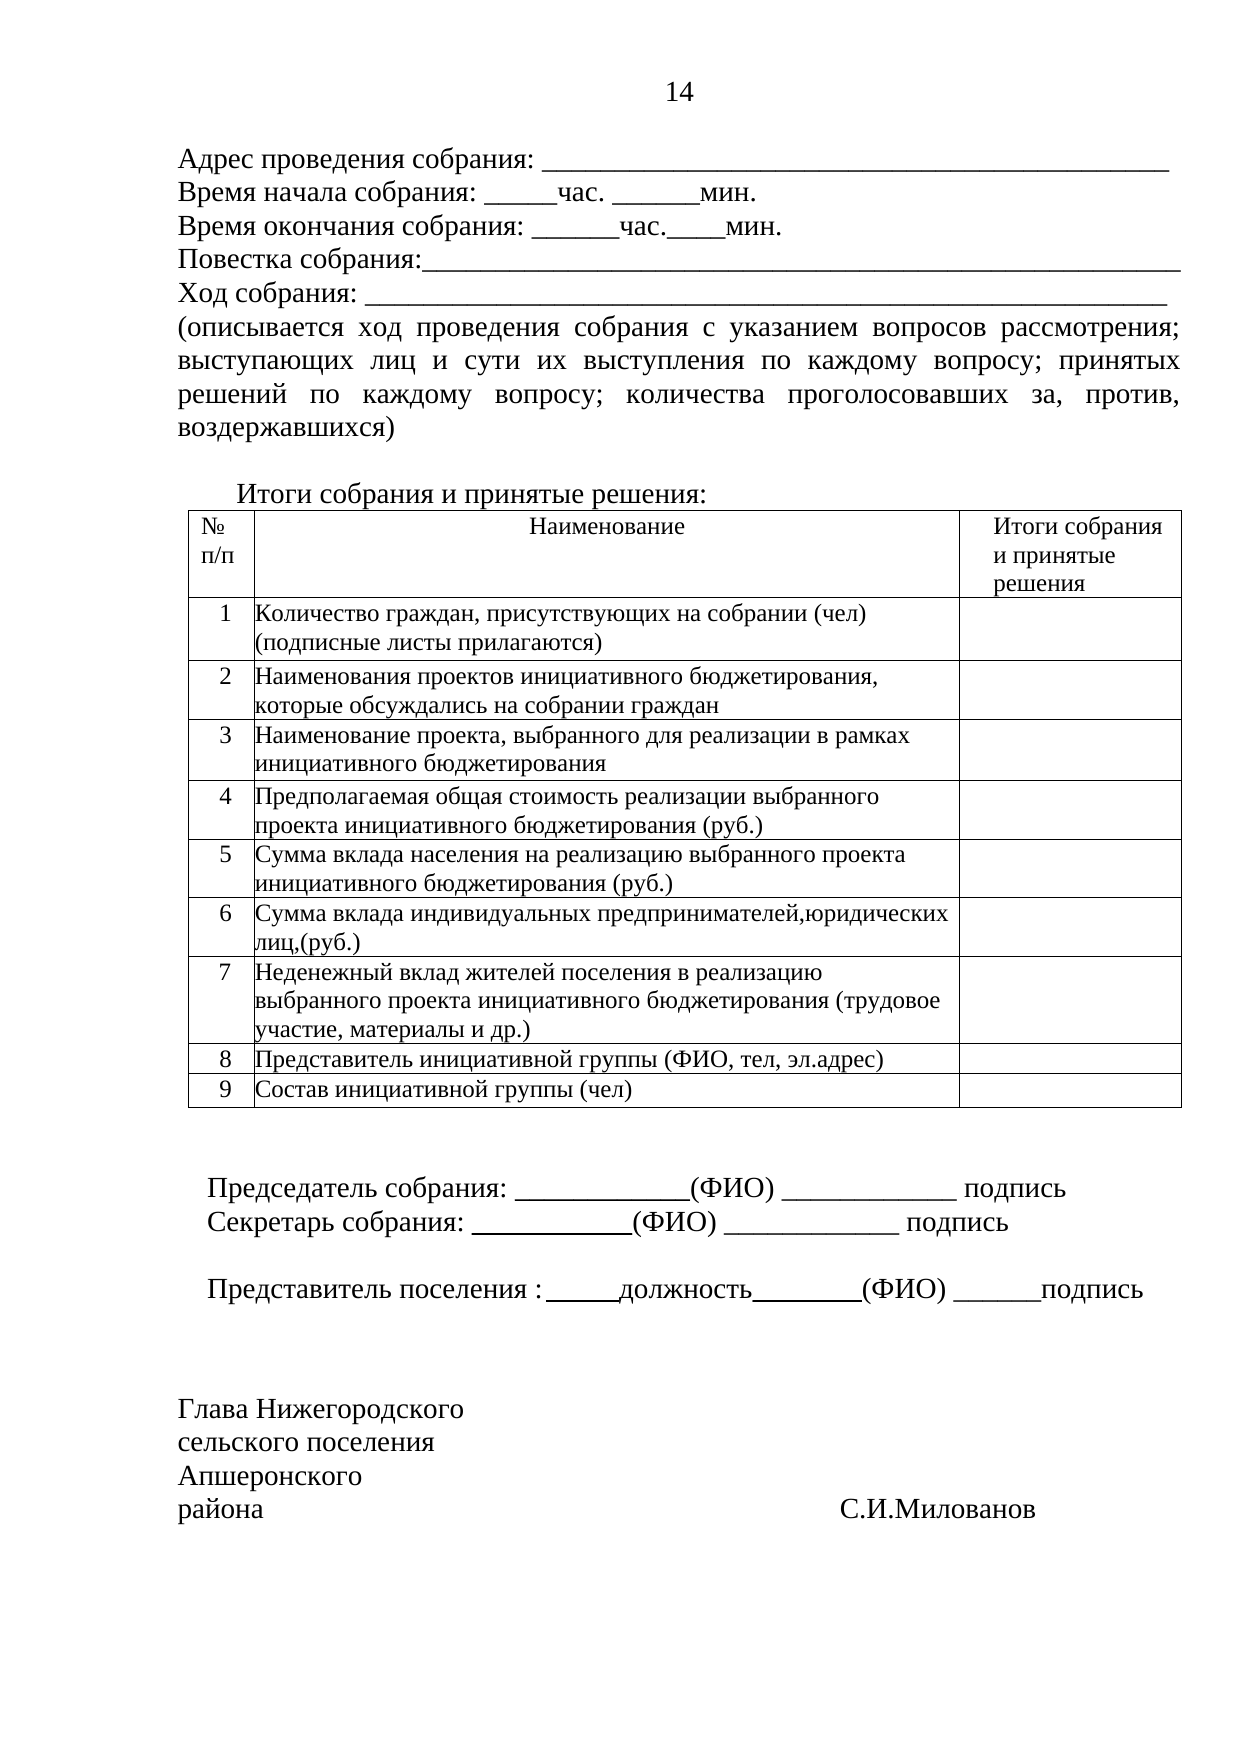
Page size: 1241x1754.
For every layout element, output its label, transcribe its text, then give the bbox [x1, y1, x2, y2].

text Время окончания собрания: ______час.____мин. [177, 208, 1181, 242]
text Глава Нижегородского [177, 1391, 1181, 1424]
text Ход собрания: _______________________________________________________ [177, 275, 1181, 309]
table_cell [960, 898, 1181, 956]
table_cell [960, 1074, 1181, 1107]
table_cell 7 [189, 957, 254, 1043]
table_cell Неденежный вклад жителей поселения в реализацию выбранного проекта инициативного бюджетирования (трудовое участие, материалы и др.) [255, 957, 959, 1043]
table_header Наименование [255, 511, 959, 597]
table_cell 6 [189, 898, 254, 956]
table_cell Представитель инициативной группы (ФИО, тел, эл.адрес) [255, 1044, 959, 1073]
table_cell [960, 957, 1181, 1043]
text сельского поселения [177, 1424, 1181, 1458]
table_cell 5 [189, 840, 254, 897]
text Итоги собрания и принятые решения: [177, 476, 1181, 510]
text (описывается ход проведения собрания с указанием вопросов рассмотрения; выступающих лиц и сути их выступления по каждому вопросу; принятых решений по каждому вопросу; количества проголосовавших за, против, воздержавшихся) [177, 309, 1181, 443]
text Время начала собрания: _____час. ______мин. [177, 174, 1181, 208]
table_cell 8 [189, 1044, 254, 1073]
text района С.И.Милованов [177, 1492, 1181, 1525]
table_cell 2 [189, 661, 254, 719]
table_header Итоги собрания и принятые решения [960, 511, 1181, 597]
text Адрес проведения собрания: ___________________________________________ [177, 141, 1181, 174]
text Представитель поселения : _____должность_______ (ФИО) ______подпись [177, 1271, 1181, 1305]
table_cell Сумма вклада населения на реализацию выбранного проекта инициативного бюджетирования (руб.) [255, 840, 959, 897]
table_header № п/п [189, 511, 254, 597]
text Апшеронского [177, 1458, 1181, 1492]
table_cell [960, 781, 1181, 838]
table_cell Количество граждан, присутствующих на собрании (чел) (подписные листы прилагаются) [255, 598, 959, 660]
table_cell [960, 840, 1181, 897]
table_cell Состав инициативной группы (чел) [255, 1074, 959, 1107]
table_cell [960, 720, 1181, 780]
table_cell 1 [189, 598, 254, 660]
table_cell 9 [189, 1074, 254, 1107]
table_cell [960, 598, 1181, 660]
text Повестка собрания:____________________________________________________ [177, 242, 1181, 275]
table_cell 4 [189, 781, 254, 838]
table_cell Сумма вклада индивидуальных предпринимателей,юридических лиц,(руб.) [255, 898, 959, 956]
table_cell Наименования проектов инициативного бюджетирования, которые обсуждались на собрании граждан [255, 661, 959, 719]
text Председатель собрания: ____________(ФИО) ____________ подпись [177, 1171, 1181, 1204]
table_cell [960, 1044, 1181, 1073]
table_cell 3 [189, 720, 254, 780]
text Секретарь собрания: ___________(ФИО) ____________ подпись [177, 1204, 1181, 1238]
table_cell Наименование проекта, выбранного для реализации в рамках инициативного бюджетирования [255, 720, 959, 780]
table_cell Предполагаемая общая стоимость реализации выбранного проекта инициативного бюджетирования (руб.) [255, 781, 959, 838]
table_cell [960, 661, 1181, 719]
